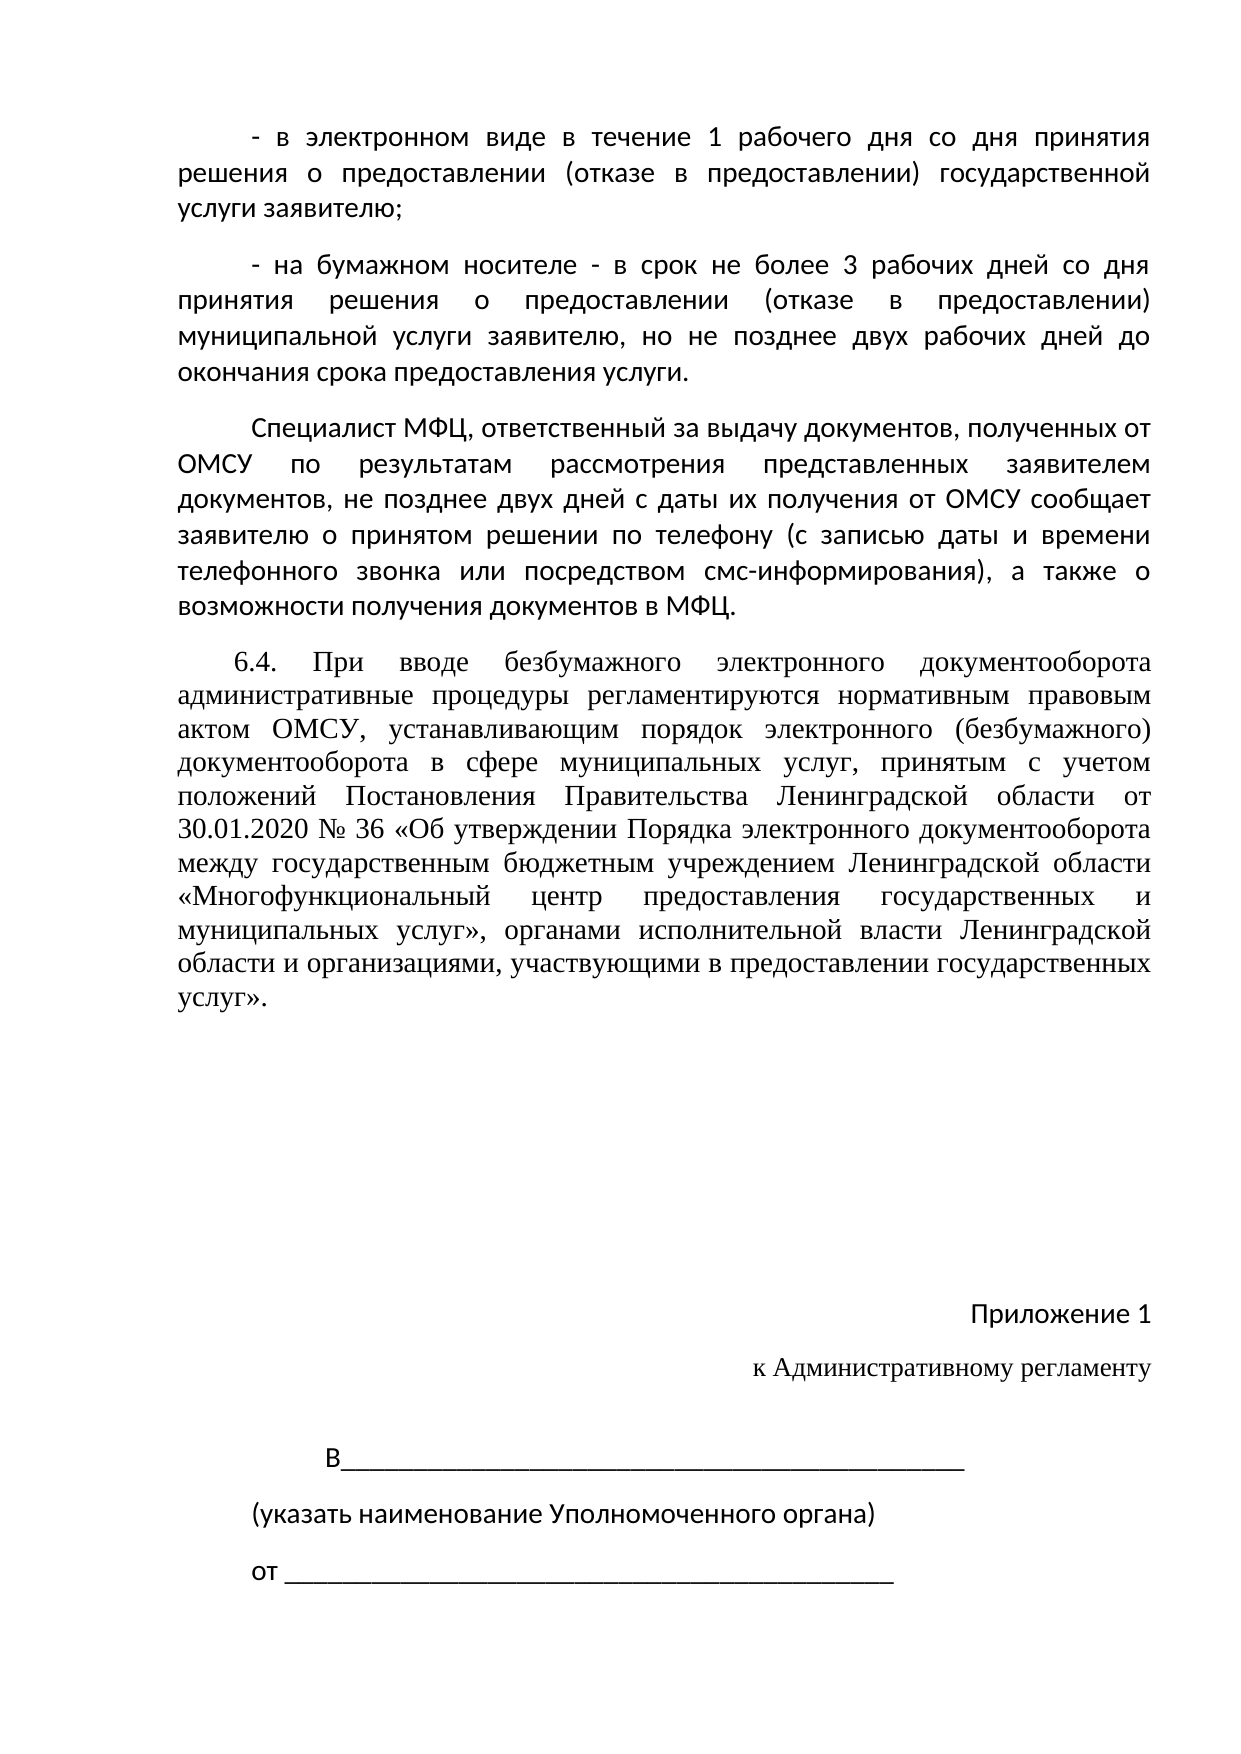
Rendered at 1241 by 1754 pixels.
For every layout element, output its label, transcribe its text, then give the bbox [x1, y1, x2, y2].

text - в электронном виде в течение 1 рабочего дня со дня принятия решения о предоставлении (отказе в предоставлении) государственной услуги заявителю; [177, 118, 1152, 225]
text Специалист МФЦ, ответственный за выдачу документов, полученных от ОМСУ по результатам рассмотрения представленных заявителем документов, не позднее двух дней с даты их получения от ОМСУ сообщает заявителю о принятом решении по телефону (с записью даты и времени телефонного звонка или посредством смс-информирования), а также о возможности получения документов в МФЦ. [177, 409, 1152, 623]
text - на бумажном носителе - в срок не более 3 рабочих дней со дня принятия решения о предоставлении (отказе в предоставлении) муниципальной услуги заявителю, но не позднее двух рабочих дней до окончания срока предоставления услуги. [177, 246, 1152, 388]
text 6.4. При вводе безбумажного электронного документооборота административные процедуры регламентируются нормативным правовым актом ОМСУ, устанавливающим порядок электронного (безбумажного) документооборота в сфере муниципальных услуг, принятым с учетом положений Постановления Правительства Ленинградской области от 30.01.2020 № 36 «Об утверждении Порядка электронного документооборота между государственным бюджетным учреждением Ленинградской области «Многофункциональный центр предоставления государственных и муниципальных услуг», органами исполнительной власти Ленинградской области и организациями, участвующими в предоставлении государственных услуг». [177, 644, 1152, 1013]
text Приложение 1 [177, 1295, 1152, 1331]
text от __________________________________________ [177, 1552, 1152, 1588]
text (указать наименование Уполномоченного органа) [177, 1496, 1152, 1531]
text В___________________________________________ [177, 1439, 1152, 1475]
text к Административному регламенту [118, 1351, 1152, 1383]
